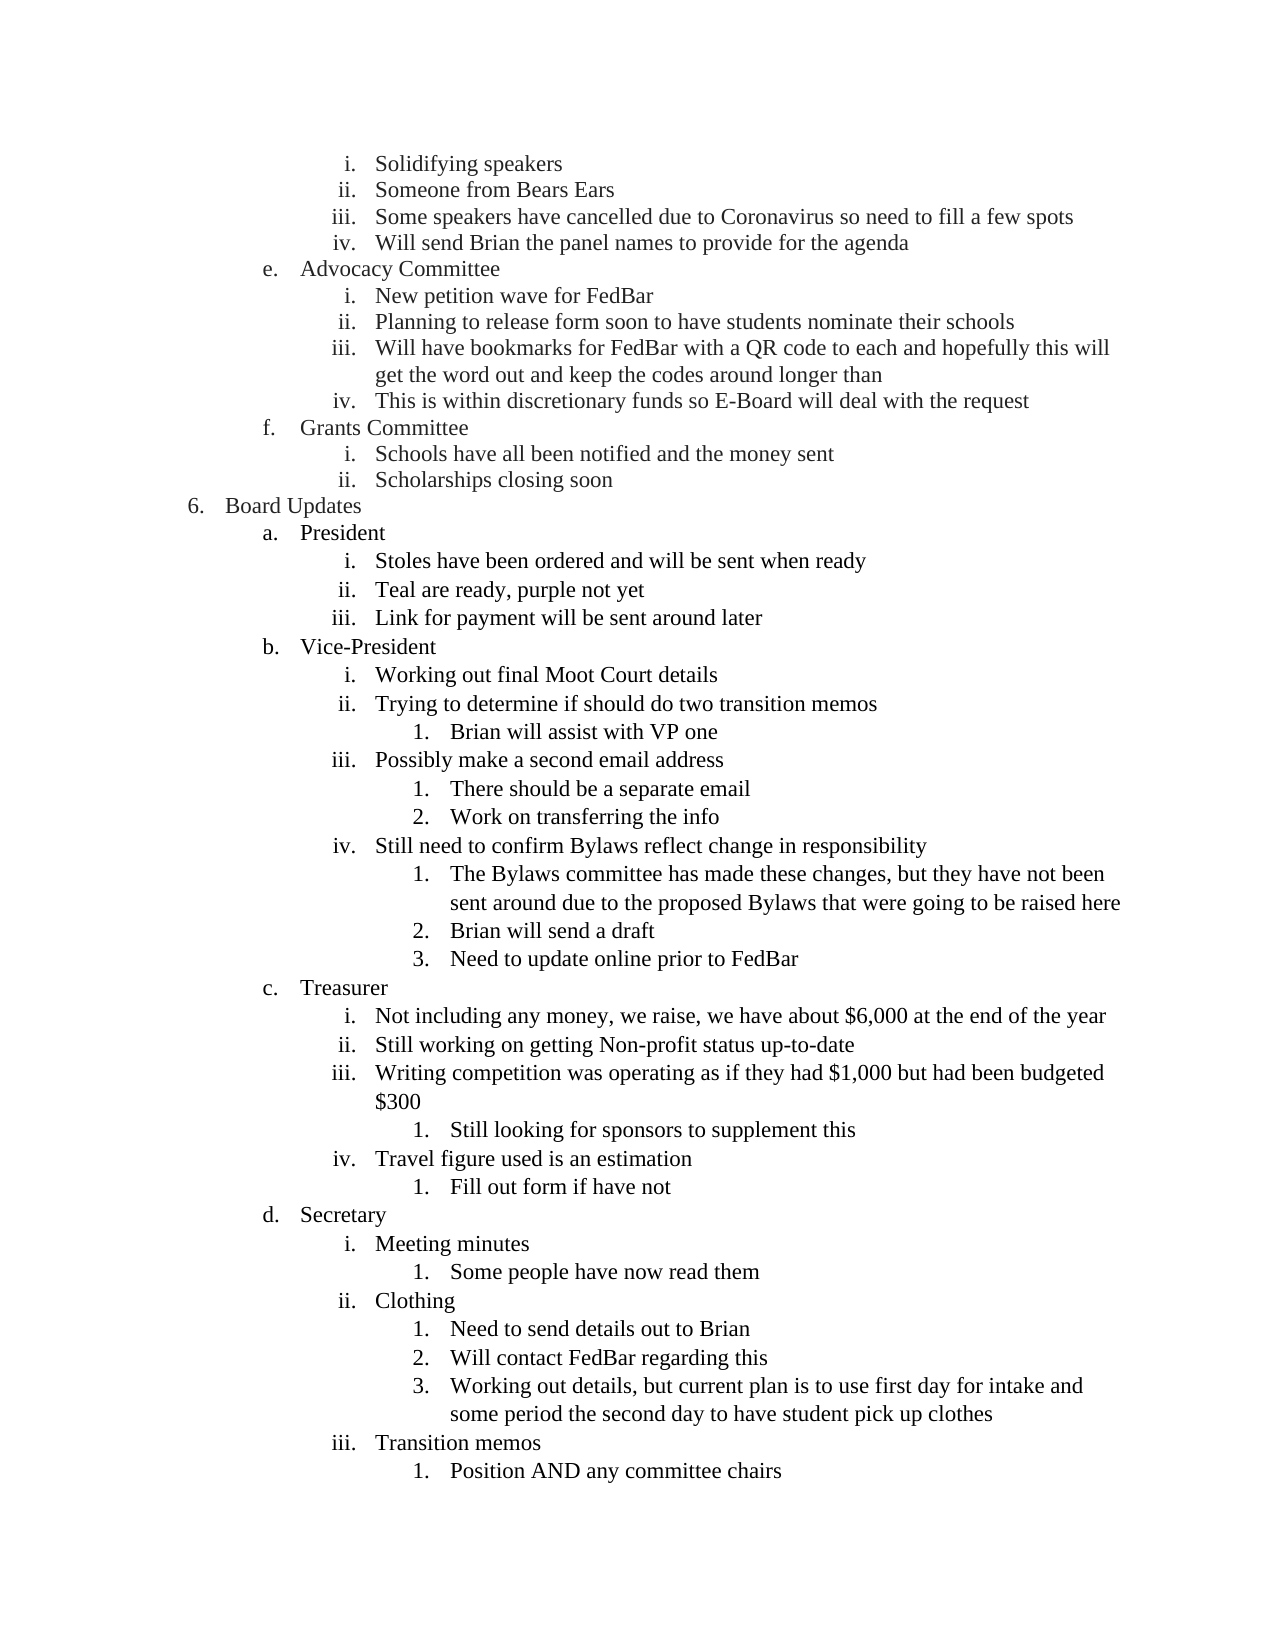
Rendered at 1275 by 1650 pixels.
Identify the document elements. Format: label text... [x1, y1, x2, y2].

list Writing competition was operating as if they had $1,000 but had been budgeted $300 [356, 1059, 1125, 1114]
list Clothing [356, 1287, 1125, 1313]
list Link for payment will be sent around later [356, 604, 1125, 631]
list Scholarships closing soon [356, 466, 1125, 493]
list Need to send details out to Brian [412, 1315, 1125, 1342]
list Teal are ready, purple not yet [356, 576, 1125, 602]
list Some people have now read them [412, 1258, 1125, 1285]
list Vice-President [262, 633, 1125, 659]
list Brian will send a draft [412, 917, 1125, 943]
list Secretary [262, 1201, 1125, 1228]
list Work on transferring the info [412, 803, 1125, 830]
list Board Updates [187, 493, 1125, 519]
list Transition memos [356, 1429, 1125, 1455]
list Still working on getting Non-profit status up-to-date [356, 1031, 1125, 1057]
list Some speakers have cancelled due to Coronavirus so need to fill a few spots [356, 203, 1125, 229]
list The Bylaws committee has made these changes, but they have not been sent around due to the proposed Bylaws that were going to be raised here [412, 860, 1125, 915]
list Fill out form if have not [412, 1173, 1125, 1199]
list Schools have all been notified and the money sent [356, 440, 1125, 466]
list Stoles have been ordered and will be sent when ready [356, 547, 1125, 574]
list Need to update online prior to FedBar [412, 946, 1125, 972]
list Will send Brian the panel names to provide for the agenda [356, 229, 1125, 255]
list Position AND any committee chairs [412, 1457, 1125, 1484]
list Grants Committee [262, 413, 1125, 440]
list Advocacy Committee [262, 255, 1125, 282]
list Planning to release form soon to have students nominate their schools [356, 308, 1125, 334]
list New petition wave for FedBar [356, 282, 1125, 308]
list Still need to confirm Bylaws reflect change in responsibility [356, 832, 1125, 858]
list Solidifying speakers [356, 150, 1125, 176]
list Still looking for sponsors to supplement this [412, 1116, 1125, 1142]
list Treasurer [262, 974, 1125, 1000]
list Will contact FedBar regarding this [412, 1344, 1125, 1370]
list Possibly make a second email address [356, 746, 1125, 773]
list Someone from Bears Ears [356, 176, 1125, 203]
list Travel figure used is an estimation [356, 1144, 1125, 1171]
list Not including any money, we raise, we have about $6,000 at the end of the year [356, 1002, 1125, 1029]
list Working out final Moot Court details [356, 661, 1125, 687]
list President [262, 519, 1125, 545]
list Brian will assist with VP one [412, 718, 1125, 744]
list There should be a separate email [412, 775, 1125, 801]
list Meeting minutes [356, 1230, 1125, 1256]
list Working out details, but current plan is to use first day for intake and some period the second day to have student pick up clothes [412, 1372, 1125, 1427]
list This is within discretionary funds so E-Board will deal with the request [356, 387, 1125, 413]
list Will have bookmarks for FedBar with a QR code to each and hopefully this will get the word out and keep the codes around longer than [356, 334, 1125, 387]
list Trying to determine if should do two transition memos [356, 689, 1125, 716]
